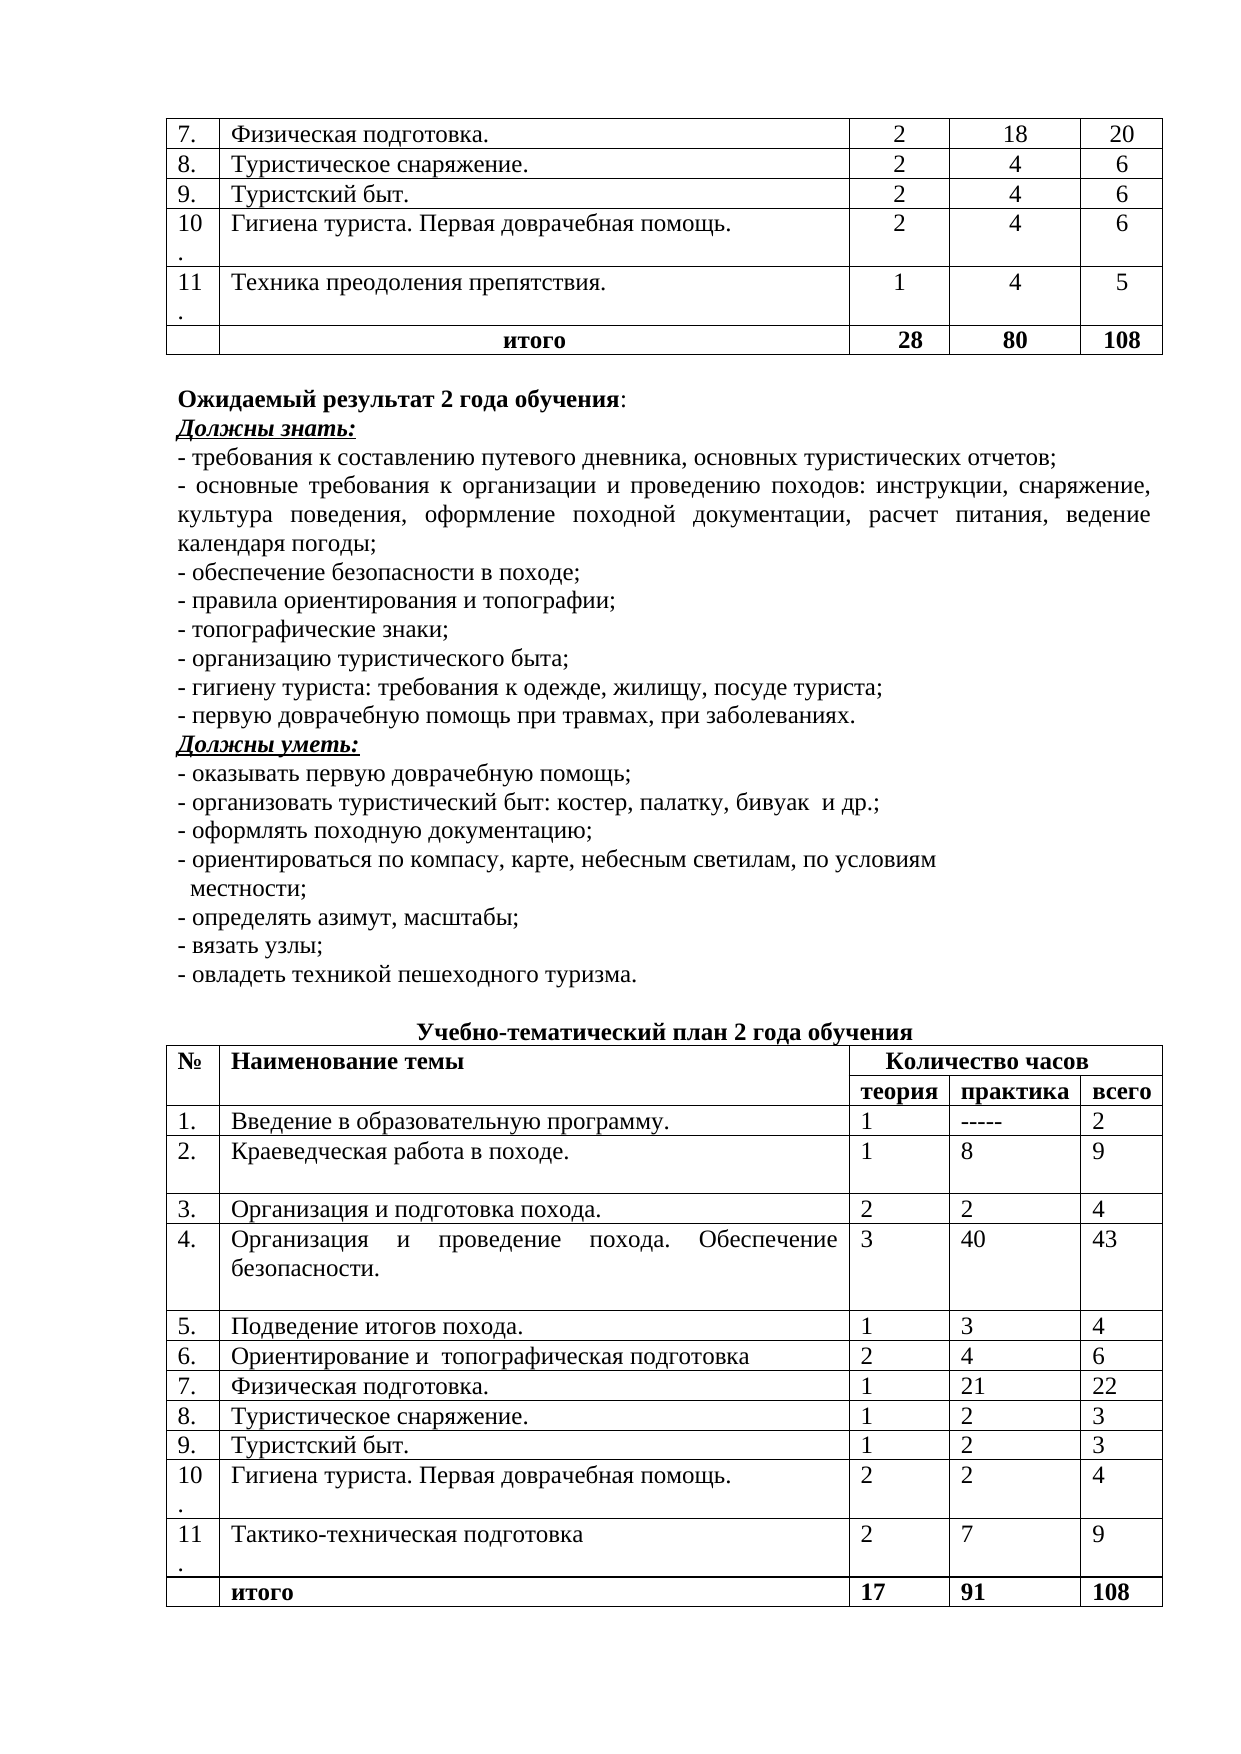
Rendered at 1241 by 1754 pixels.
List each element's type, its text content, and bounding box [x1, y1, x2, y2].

table_cell 2 [1081, 1106, 1162, 1135]
text местности; [177, 873, 1152, 902]
table_cell 4 [950, 209, 1080, 266]
table_cell Гигиена туриста. Первая доврачебная помощь. [220, 1460, 849, 1518]
table_cell 2 [850, 1194, 949, 1223]
table_cell 6 [1081, 149, 1162, 178]
table_cell 7 [950, 1519, 1080, 1576]
table_cell 2 [850, 1341, 949, 1370]
table_cell Подведение итогов похода. [220, 1311, 849, 1340]
table_cell Туристическое снаряжение. [220, 1401, 849, 1429]
table_cell 6 [1081, 209, 1162, 266]
text - ориентироваться по компасу, карте, небесным светилам, по условиям [177, 844, 1152, 873]
table_cell Тактико-техническая подготовка [220, 1519, 849, 1576]
table_cell практика [950, 1076, 1080, 1105]
text - основные требования к организации и проведению походов: инструкции, снаряжение, культура поведения, оформление походной документации, расчет питания, ведение календаря погоды; [177, 470, 1152, 557]
table_cell 4 [950, 149, 1080, 178]
table_cell 6 [1081, 179, 1162, 207]
table_cell Ориентирование и топографическая подготовка [220, 1341, 849, 1370]
table_cell итого [220, 1578, 849, 1606]
text Ожидаемый результат 2 года обучения: [177, 384, 1152, 413]
table_cell 40 [950, 1224, 1080, 1310]
text - топографические знаки; [177, 614, 1152, 643]
table_cell 8. [167, 149, 219, 178]
table_cell 1 [850, 1136, 949, 1193]
text - правила ориентирования и топографии; [177, 585, 1152, 614]
table_cell 2 [850, 209, 949, 266]
table_cell Физическая подготовка. [220, 1371, 849, 1400]
table_cell 28 [850, 326, 949, 354]
text - гигиену туриста: требования к одежде, жилищу, посуде туриста; [177, 672, 1152, 700]
table_cell 9. [167, 179, 219, 207]
text - оформлять походную документацию; [177, 815, 1152, 844]
table_cell 6 [1081, 1341, 1162, 1370]
text - организовать туристический быт: костер, палатку, бивуак и др.; [177, 787, 1152, 815]
table_cell 2 [850, 149, 949, 178]
table_cell 4 [1081, 1311, 1162, 1340]
table_cell 3 [1081, 1431, 1162, 1459]
text - вязать узлы; [177, 930, 1152, 959]
table_cell 20 [1081, 119, 1162, 148]
table_cell 5 [1081, 267, 1162, 324]
table_cell 10. [167, 1460, 219, 1518]
table_cell 2 [950, 1460, 1080, 1518]
table_cell 18 [950, 119, 1080, 148]
table_cell 3. [167, 1194, 219, 1223]
table_cell 80 [950, 326, 1080, 354]
text Учебно-тематический план 2 года обучения [177, 1017, 1152, 1045]
table_cell Организация и подготовка похода. [220, 1194, 849, 1223]
table_cell 8. [167, 1401, 219, 1429]
text - определять азимут, масштабы; [177, 902, 1152, 930]
table_cell итого [220, 326, 849, 354]
table_cell 1 [850, 1371, 949, 1400]
table_cell 2. [167, 1136, 219, 1193]
text - первую доврачебную помощь при травмах, при заболеваниях. [177, 700, 1152, 729]
table_cell 4 [950, 267, 1080, 324]
table_cell 22 [1081, 1371, 1162, 1400]
table_cell 4. [167, 1224, 219, 1310]
table_cell теория [850, 1076, 949, 1105]
table_cell 108 [1081, 1578, 1162, 1606]
table_cell 2 [850, 1519, 949, 1576]
text - овладеть техникой пешеходного туризма. [177, 959, 1152, 988]
table_cell 2 [850, 179, 949, 207]
table_cell ----- [950, 1106, 1080, 1135]
table_cell 2 [950, 1194, 1080, 1223]
table_cell 9. [167, 1431, 219, 1459]
table_cell 7. [167, 1371, 219, 1400]
table_cell 10. [167, 209, 219, 266]
table_cell 6. [167, 1341, 219, 1370]
table_cell 91 [950, 1578, 1080, 1606]
text - оказывать первую доврачебную помощь; [177, 758, 1152, 787]
table_cell 21 [950, 1371, 1080, 1400]
table_cell 9 [1081, 1136, 1162, 1193]
text - требования к составлению путевого дневника, основных туристических отчетов; [177, 442, 1152, 470]
table_cell Организация и проведение похода. Обеспечение безопасности. [220, 1224, 849, 1310]
table_cell 1 [850, 1311, 949, 1340]
text - организацию туристического быта; [177, 643, 1152, 672]
table_cell 1 [850, 1401, 949, 1429]
table_cell [167, 326, 219, 354]
text Должны уметь: [177, 729, 1152, 758]
table_cell 4 [950, 1341, 1080, 1370]
table_cell 17 [850, 1578, 949, 1606]
table_cell 1 [850, 1431, 949, 1459]
table_header Количество часов [850, 1046, 1162, 1075]
table_cell 1 [850, 267, 949, 324]
table_cell 1. [167, 1106, 219, 1135]
table_cell 11. [167, 1519, 219, 1576]
table_cell 4 [1081, 1460, 1162, 1518]
text - обеспечение безопасности в походе; [177, 557, 1152, 585]
table_cell Туристский быт. [220, 179, 849, 207]
table_cell 7. [167, 119, 219, 148]
table_cell 5. [167, 1311, 219, 1340]
table_cell 2 [850, 1460, 949, 1518]
table_cell 1 [850, 1106, 949, 1135]
table_cell Гигиена туриста. Первая доврачебная помощь. [220, 209, 849, 266]
table_cell 3 [850, 1224, 949, 1310]
table_cell 3 [950, 1311, 1080, 1340]
table_cell 108 [1081, 326, 1162, 354]
table_cell Техника преодоления препятствия. [220, 267, 849, 324]
table_cell Туристский быт. [220, 1431, 849, 1459]
text Должны знать: [177, 413, 1152, 442]
table_cell всего [1081, 1076, 1162, 1105]
table_cell Введение в образовательную программу. [220, 1106, 849, 1135]
table_header № [167, 1046, 219, 1105]
table_cell 8 [950, 1136, 1080, 1193]
table_cell 2 [950, 1401, 1080, 1429]
table_cell 11. [167, 267, 219, 324]
table_cell 2 [950, 1431, 1080, 1459]
table_cell 4 [950, 179, 1080, 207]
table_cell 4 [1081, 1194, 1162, 1223]
table_cell Туристическое снаряжение. [220, 149, 849, 178]
table_cell 9 [1081, 1519, 1162, 1576]
table_cell Краеведческая работа в походе. [220, 1136, 849, 1193]
table_cell Физическая подготовка. [220, 119, 849, 148]
table_cell 43 [1081, 1224, 1162, 1310]
table_cell 2 [850, 119, 949, 148]
table_header Наименование темы [220, 1046, 849, 1105]
table_cell [167, 1578, 219, 1606]
table_cell 3 [1081, 1401, 1162, 1429]
